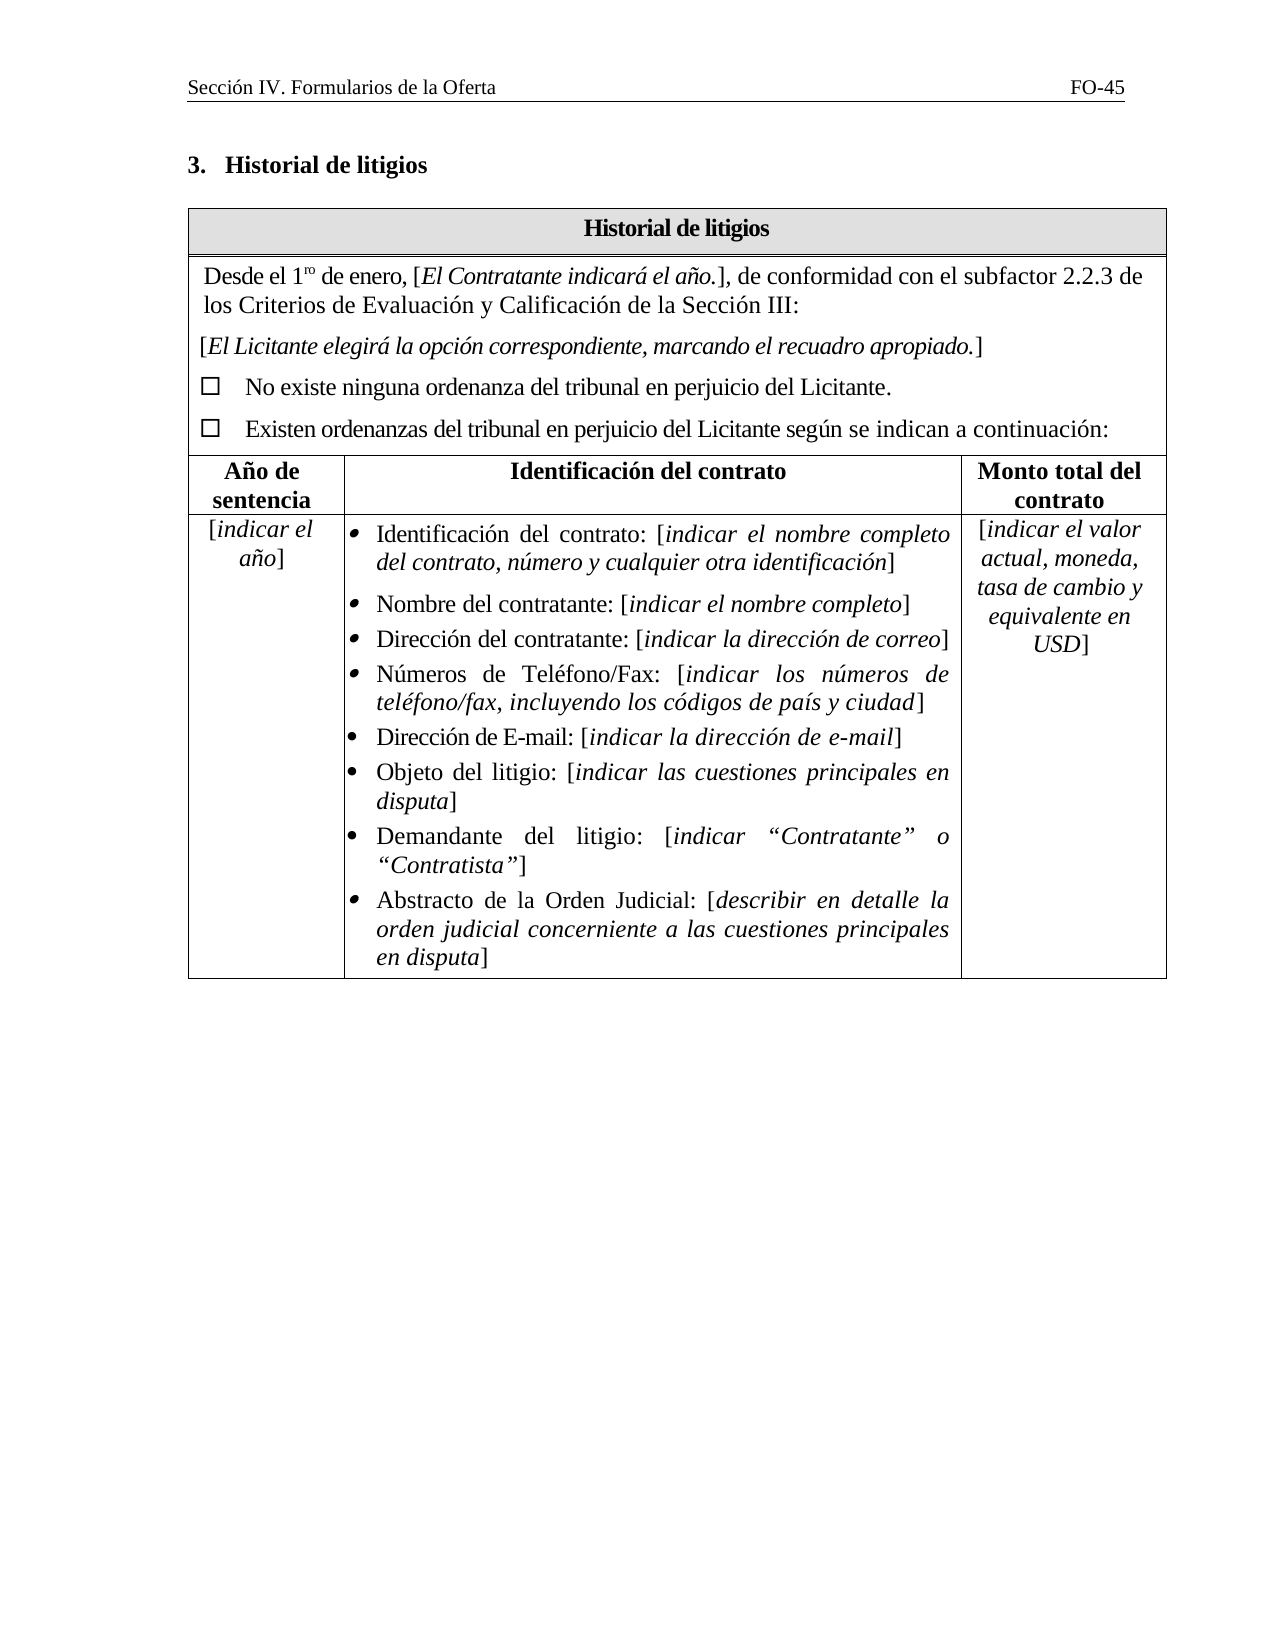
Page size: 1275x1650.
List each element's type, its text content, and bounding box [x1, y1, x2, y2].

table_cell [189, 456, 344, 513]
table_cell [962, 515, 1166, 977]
list Historial de litigios [187, 150, 1125, 179]
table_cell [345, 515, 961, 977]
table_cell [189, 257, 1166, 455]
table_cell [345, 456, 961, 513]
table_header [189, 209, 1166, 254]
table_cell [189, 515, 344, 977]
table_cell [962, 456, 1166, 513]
